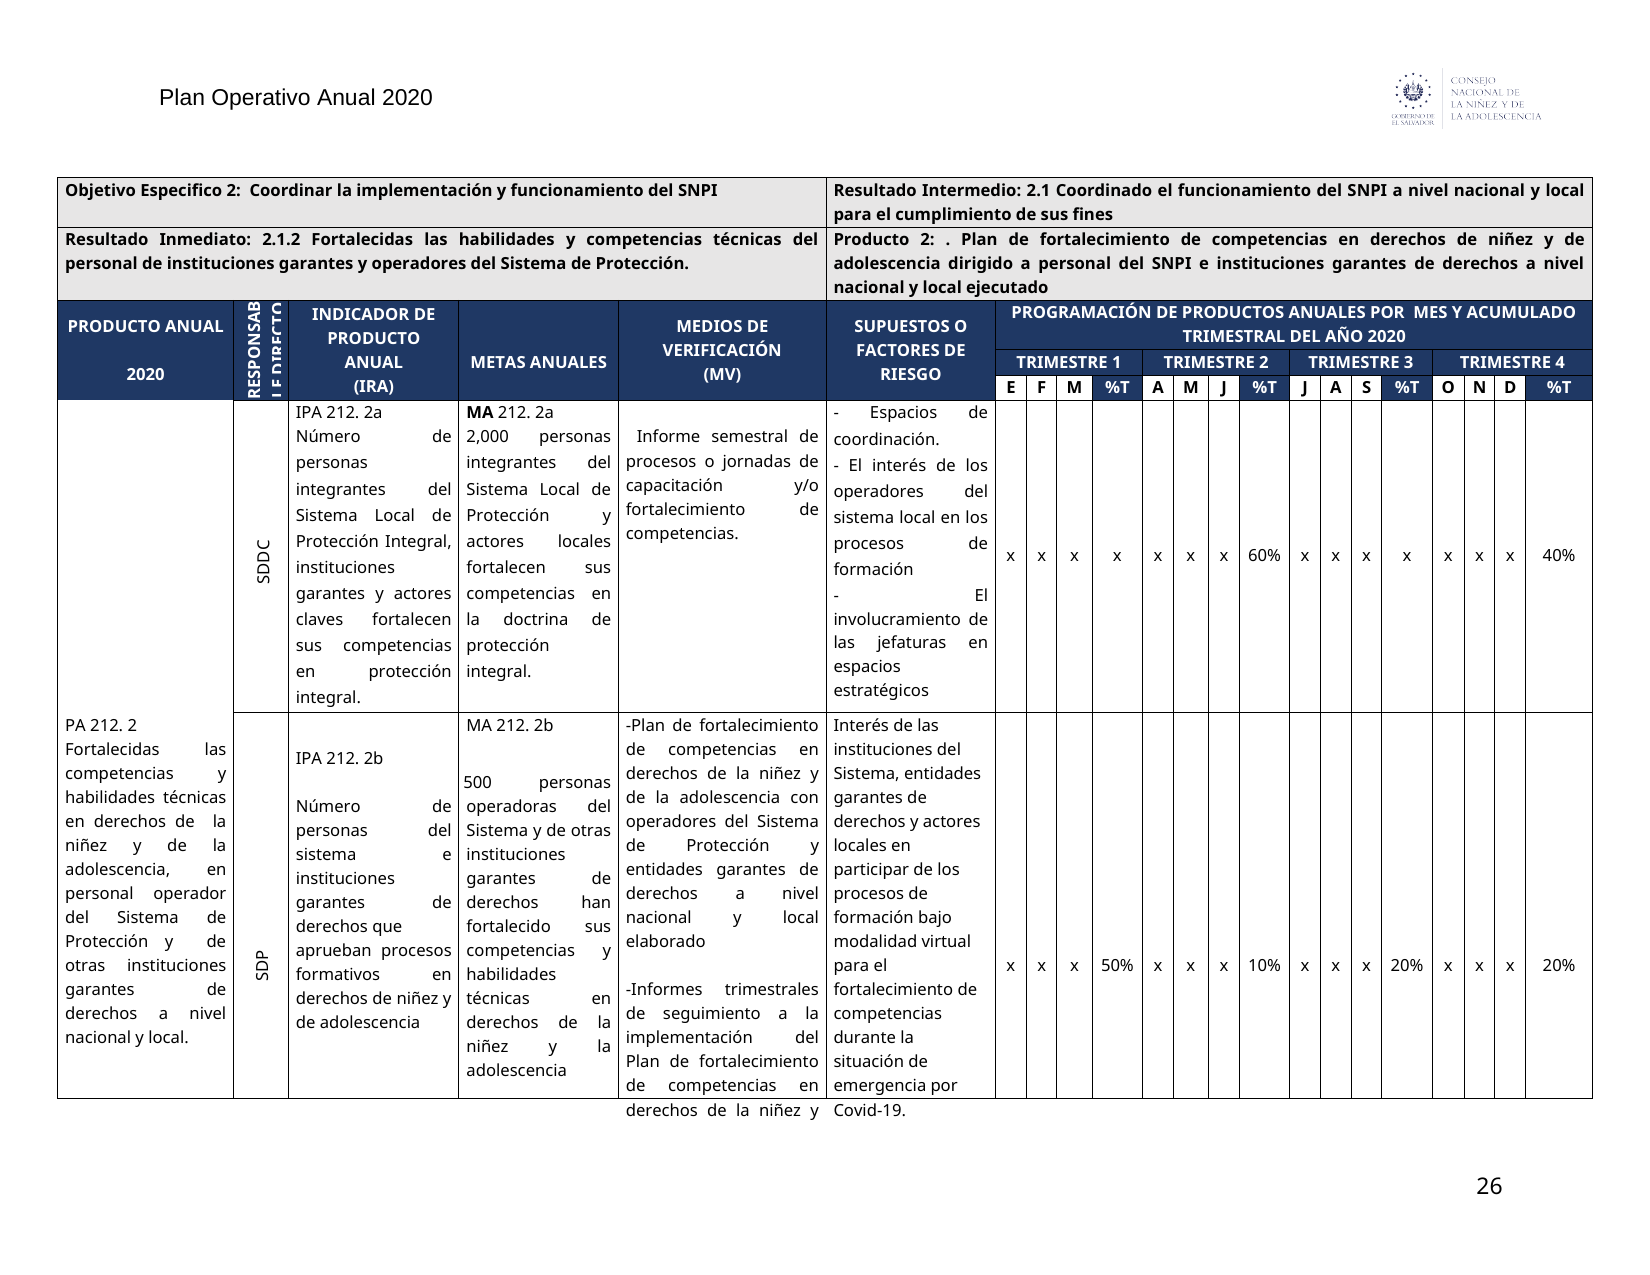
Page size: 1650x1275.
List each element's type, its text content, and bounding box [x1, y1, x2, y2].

table_cell Producto 2: . Plan de fortalecimiento de competencias en derechos de niñez y de adolescencia dirigido a personal del SNPI e instituciones garantes de derechos a nivel nacional y local ejecutado [827, 228, 1592, 300]
table_cell Informe semestral de procesos o jornadas de capacitación y/o fortalecimiento de competencias. [619, 401, 826, 712]
table_cell 40% [1526, 401, 1592, 712]
table_cell x [1027, 401, 1056, 712]
table_header Resultado Intermedio: 2.1 Coordinado el funcionamiento del SNPI a nivel nacional y local para el cumplimiento de sus fines [827, 178, 1592, 227]
table_cell Resultado Inmediato: 2.1.2 Fortalecidas las habilidades y competencias técnicas del personal de instituciones garantes y operadores del Sistema de Protección. [58, 228, 826, 300]
table_cell %T [1240, 376, 1289, 400]
table_cell MA 212. 2b 500 personas operadoras del Sistema y de otras instituciones garantes de derechos han fortalecido sus competencias y habilidades técnicas en derechos de la niñez y la adolescencia [459, 713, 618, 1098]
table_cell IPA 212. 2a Número de personas integrantes del Sistema Local de Protección Integral, instituciones garantes y actores claves fortalecen sus competencias en protección integral. [289, 401, 458, 712]
table_cell Interés de las instituciones del Sistema, entidades garantes de derechos y actores locales en participar de los procesos de formación bajo modalidad virtual para el fortalecimiento de competencias durante la situación de emergencia por Covid-19. [827, 713, 995, 1098]
table_cell [58, 400, 233, 712]
table_cell %T [1382, 376, 1432, 400]
table_cell TRIMESTRE 4 [1433, 350, 1592, 375]
table_cell x [1209, 401, 1239, 712]
table_cell S [1352, 376, 1381, 400]
table_cell x [1352, 401, 1381, 712]
table_cell x [1352, 713, 1381, 1098]
table_cell PA 212. 2 Fortalecidas las competencias y habilidades técnicas en derechos de la niñez y de la adolescencia, en personal operador del Sistema de Protección y de otras instituciones garantes de derechos a nivel nacional y local. [58, 712, 233, 1098]
table_cell x [1433, 401, 1464, 712]
table_cell x [996, 401, 1026, 712]
table_cell IPA 212. 2b Número de personas del sistema e instituciones garantes de derechos que aprueban procesos formativos en derechos de niñez y de adolescencia [289, 713, 458, 1098]
table_header Objetivo Especifico 2: Coordinar la implementación y funcionamiento del SNPI [58, 178, 826, 227]
table_cell x [1093, 401, 1142, 712]
table_cell x [1290, 713, 1320, 1098]
table_cell 20% [1526, 713, 1592, 1098]
table_cell SDDC [234, 401, 288, 712]
table_cell x [1321, 713, 1351, 1098]
table_cell A [1321, 376, 1351, 400]
table_cell %T [1526, 376, 1592, 400]
table_cell -Plan de fortalecimiento de competencias en derechos de la niñez y de la adolescencia con operadores del Sistema de Protección y entidades garantes de derechos a nivel nacional y local elaborado -Informes trimestrales de seguimiento a la implementación del Plan de fortalecimiento de competencias en derechos de la niñez y de la adolescencia con operadores del Sistema a nivel nacional y local [619, 713, 826, 1098]
table_cell RESPONSABLE DIRECTO [234, 301, 288, 400]
picture [1382, 58, 1550, 139]
table_cell x [1290, 401, 1320, 712]
table_cell A [1143, 376, 1173, 400]
table_cell J [1290, 376, 1320, 400]
table_cell 20% [1382, 713, 1432, 1098]
table_cell TRIMESTRE 2 [1143, 350, 1289, 375]
table_cell O [1433, 376, 1464, 400]
table_cell x [1174, 401, 1208, 712]
table_cell x [1209, 713, 1239, 1098]
table_cell x [1057, 401, 1092, 712]
table_cell N [1465, 376, 1494, 400]
table_cell x [1465, 401, 1494, 712]
table_cell x [1495, 713, 1525, 1098]
table_cell x [996, 713, 1026, 1098]
table_cell PROGRAMACIÓN DE PRODUCTOS ANUALES POR MES Y ACUMULADO TRIMESTRAL DEL AÑO 2020 [996, 301, 1592, 349]
table_cell 50% [1093, 713, 1142, 1098]
table_cell J [1209, 376, 1239, 400]
table_cell TRIMESTRE 1 [996, 350, 1142, 375]
table_cell M [1174, 376, 1208, 400]
table_cell x [1382, 401, 1432, 712]
table_cell x [1057, 713, 1092, 1098]
table_cell 10% [1240, 713, 1289, 1098]
table_cell x [1143, 401, 1173, 712]
table_cell METAS ANUALES [459, 301, 618, 400]
table_cell PRODUCTO ANUAL 2020 [58, 301, 233, 400]
table_cell x [1027, 713, 1056, 1098]
table_cell - Espacios de coordinación. - El interés de los operadores del sistema local en los procesos de formación - El involucramiento de las jefaturas en espacios estratégicos [827, 401, 995, 712]
table_cell 60% [1240, 401, 1289, 712]
table_cell MEDIOS DE VERIFICACIÓN (MV) [619, 301, 826, 400]
table_cell E [996, 376, 1026, 400]
table_cell x [1321, 401, 1351, 712]
table_cell SDP [234, 713, 288, 1098]
table_cell F [1027, 376, 1056, 400]
table_cell SUPUESTOS O FACTORES DE RIESGO [827, 301, 995, 400]
table_cell TRIMESTRE 3 [1290, 350, 1432, 375]
table_cell x [1495, 401, 1525, 712]
table_cell x [1174, 713, 1208, 1098]
table_cell x [1143, 713, 1173, 1098]
table_cell x [1433, 713, 1464, 1098]
table_cell M [1057, 376, 1092, 400]
table_cell %T [1093, 376, 1142, 400]
table_cell D [1495, 376, 1525, 400]
table_cell x [1465, 713, 1494, 1098]
table_cell INDICADOR DE PRODUCTO ANUAL (IRA) [289, 301, 458, 400]
table_cell MA 212. 2a 2,000 personas integrantes del Sistema Local de Protección y actores locales fortalecen sus competencias en la doctrina de protección integral. [459, 401, 618, 712]
